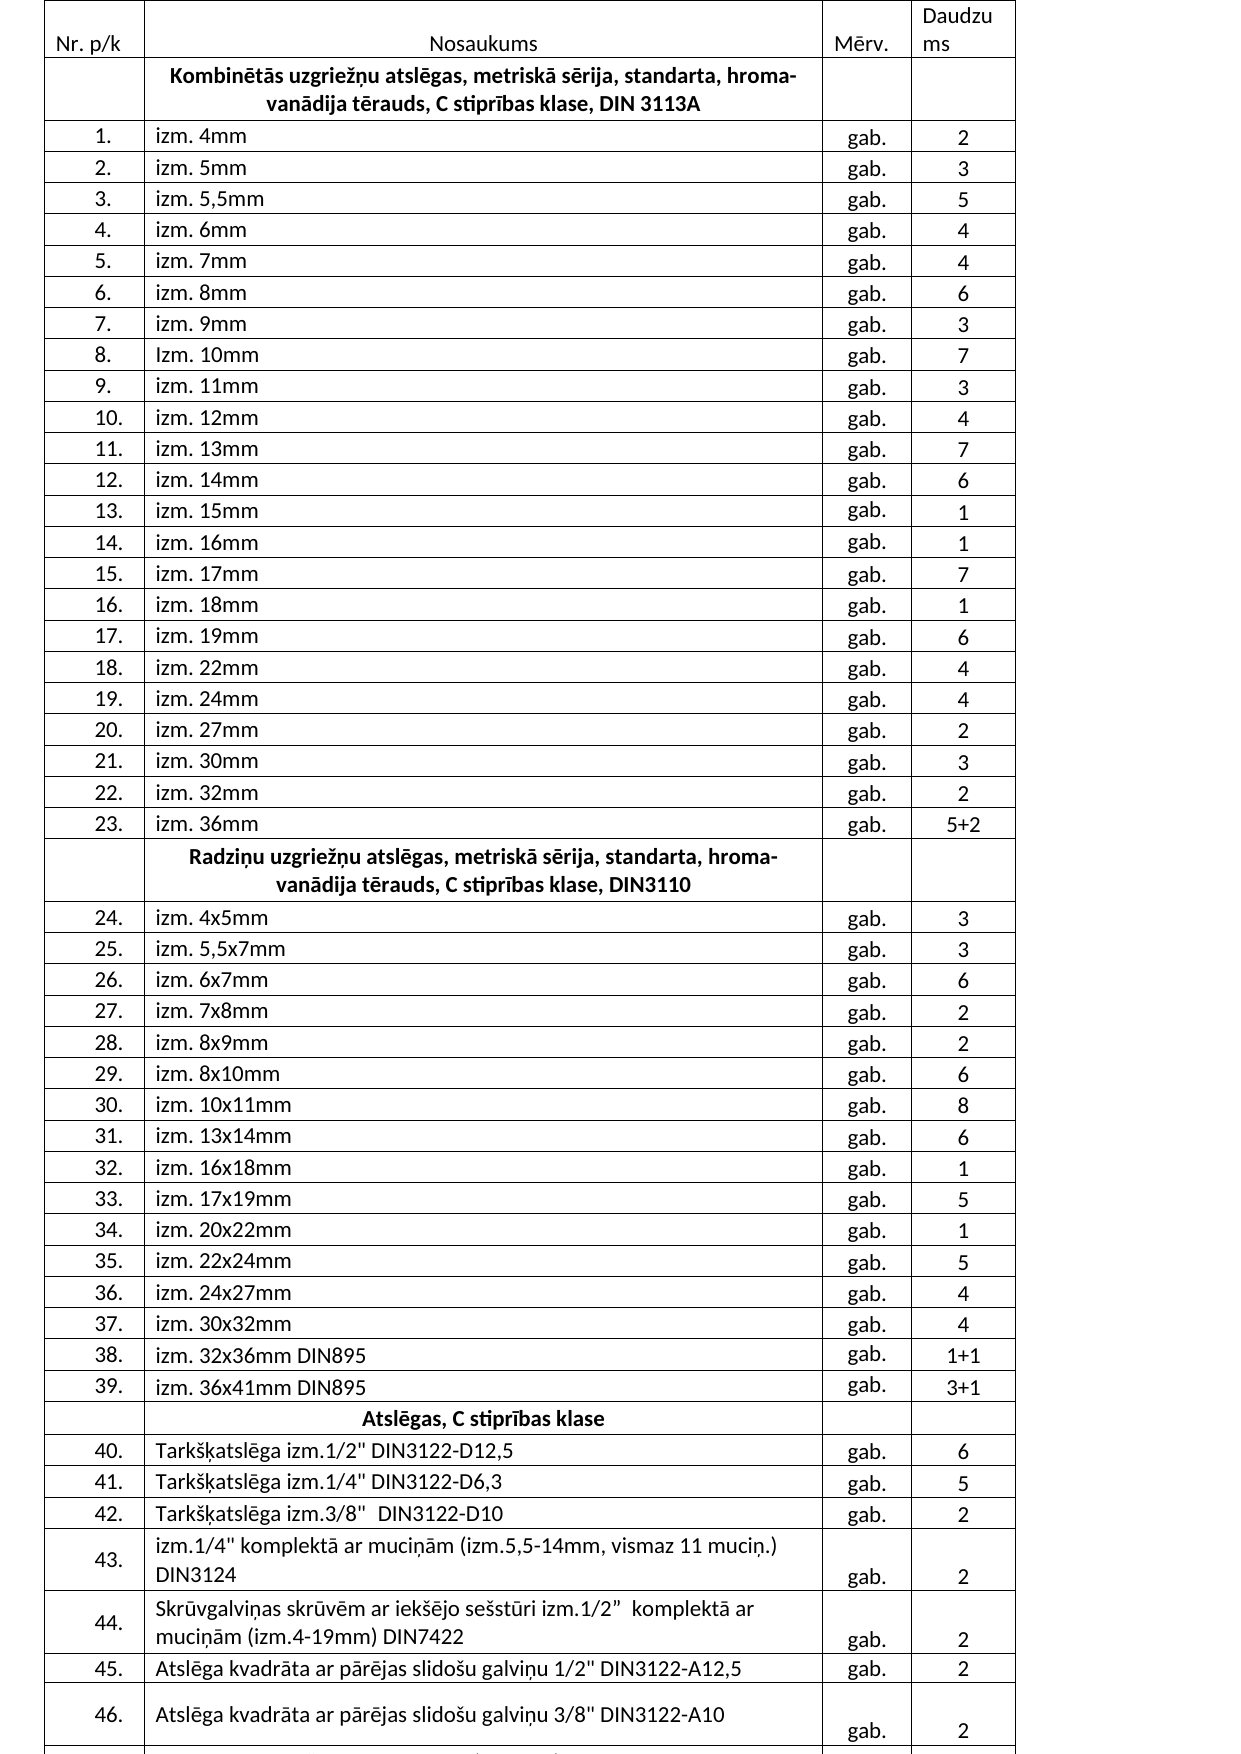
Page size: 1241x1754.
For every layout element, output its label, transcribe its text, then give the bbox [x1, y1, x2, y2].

table_cell gab. [823, 683, 911, 713]
table_cell [912, 58, 1015, 119]
table_cell [45, 1498, 144, 1528]
table_cell gab. [823, 1121, 911, 1151]
table_cell gab. [823, 246, 911, 276]
table_header Nosaukums [145, 1, 822, 57]
table_cell [45, 996, 144, 1026]
table_cell gab. [823, 1058, 911, 1088]
table_cell izm. 10x11mm [145, 1089, 822, 1119]
table_cell 2 [912, 1591, 1015, 1653]
table_cell 7 [912, 558, 1015, 588]
table_cell 2 [912, 1683, 1015, 1744]
table_cell izm.1/4" komplektā ar muciņām (izm.5,5-14mm, vismaz 11 muciņ.) DIN3124 [145, 1529, 822, 1590]
table_cell izm. 8x9mm [145, 1027, 822, 1057]
table_cell gab. [823, 308, 911, 338]
table_cell gab. [823, 621, 911, 651]
table_cell [912, 839, 1015, 901]
table_cell izm. 16x18mm [145, 1152, 822, 1182]
table_cell [45, 964, 144, 994]
table_cell gab. [823, 558, 911, 588]
table_cell izm. 24x27mm [145, 1277, 822, 1307]
table_cell [45, 433, 144, 463]
table_cell [45, 1746, 144, 1754]
table_cell izm. 14mm [145, 464, 822, 494]
table_cell gab. [823, 1683, 911, 1744]
table_cell gab. [823, 339, 911, 369]
table_cell [45, 652, 144, 682]
table_cell gab. [823, 371, 911, 401]
table_cell 5+2 [912, 808, 1015, 838]
table_header Mērv. [823, 1, 911, 57]
table_cell [45, 1466, 144, 1497]
table_cell 6 [912, 277, 1015, 307]
table_cell [45, 1183, 144, 1213]
table_cell gab. [823, 808, 911, 838]
table_cell Tarkšķatslēga izm.3/8" DIN3122-D10 [145, 1498, 822, 1528]
table_cell 3 [912, 902, 1015, 932]
table_cell [823, 58, 911, 119]
table_cell gab. [823, 1466, 911, 1497]
table_cell gab. [823, 1183, 911, 1213]
table_cell 7 [912, 433, 1015, 463]
table_cell gab. [823, 1246, 911, 1276]
table_cell [45, 1152, 144, 1182]
table_cell 4 [912, 402, 1015, 432]
table_cell [45, 402, 144, 432]
table_cell 3 [912, 371, 1015, 401]
table_cell 7 [912, 339, 1015, 369]
table_cell [45, 339, 144, 369]
table_cell Skrūvgalviņas skrūvēm ar iekšējo sešstūri izm.1/2” komplektā ar muciņām (izm.4-19mm) DIN7422 [145, 1591, 822, 1653]
table_cell [45, 1027, 144, 1057]
table_cell [45, 371, 144, 401]
table_cell Radziņu uzgriežņu atslēgas, metriskā sērija, standarta, hroma-vanādija tērauds, C stiprības klase, DIN3110 [145, 839, 822, 901]
table_cell 5 [912, 183, 1015, 213]
table_cell 1 [912, 527, 1015, 557]
table_cell 3 [912, 308, 1015, 338]
table_cell [45, 777, 144, 807]
table_cell 2 [912, 777, 1015, 807]
table_cell [45, 1654, 144, 1682]
table_cell [45, 1371, 144, 1401]
table_cell Tarkšķatslēga izm.1/4" DIN3122-D6,3 [145, 1466, 822, 1497]
table_cell [45, 1339, 144, 1369]
table_cell izm. 5mm [145, 152, 822, 182]
table_cell gab. [823, 1152, 911, 1182]
table_cell gab. [823, 933, 911, 963]
table_cell [45, 214, 144, 244]
table_cell 4 [912, 1277, 1015, 1307]
table_cell [45, 1089, 144, 1119]
table_cell 2 [912, 121, 1015, 151]
table_cell gab. [823, 496, 911, 526]
table_header Nr. p/k [45, 1, 144, 57]
table_cell 2 [912, 1654, 1015, 1682]
table_cell izm. 17mm [145, 558, 822, 588]
table_cell 3 [912, 746, 1015, 776]
table_cell 4 [912, 246, 1015, 276]
table_cell [45, 839, 144, 901]
table_cell 1 [912, 496, 1015, 526]
table_cell [45, 1683, 144, 1744]
table_cell 5 [912, 1246, 1015, 1276]
table_cell gab. [823, 746, 911, 776]
table_cell [45, 621, 144, 651]
table_cell [45, 558, 144, 588]
table_cell [45, 1277, 144, 1307]
table_cell gab. [823, 1498, 911, 1528]
table_cell [45, 277, 144, 307]
table_cell izm. 19mm [145, 621, 822, 651]
table_cell izm. 8x10mm [145, 1058, 822, 1088]
table_cell Atslēga kvadrāta ar pārējas slidošu galviņu 3/8" DIN3122-A10 [145, 1683, 822, 1744]
table_cell gab. [823, 183, 911, 213]
table_cell izm. 30mm [145, 746, 822, 776]
table_cell gab. [823, 777, 911, 807]
table_cell gab. [823, 1371, 911, 1401]
table_cell 5 [912, 1466, 1015, 1497]
table_cell izm. 16mm [145, 527, 822, 557]
table_cell izm. 8mm [145, 277, 822, 307]
table_cell 5 [912, 1183, 1015, 1213]
table_cell gab. [823, 1654, 911, 1682]
table_cell [45, 1435, 144, 1465]
table_cell 3 [912, 152, 1015, 182]
table_cell izm. 20x22mm [145, 1214, 822, 1244]
table_cell izm. 30x32mm [145, 1308, 822, 1338]
table_cell 4 [912, 652, 1015, 682]
table_cell 2 [912, 714, 1015, 744]
table_cell gab. [823, 1214, 911, 1244]
table_cell gab. [823, 152, 911, 182]
table_cell [45, 1308, 144, 1338]
table_cell Atslēga kvadrāta ar pārējas slidošu galviņu 1/2" DIN3122-A12,5 [145, 1654, 822, 1682]
table_cell [45, 1214, 144, 1244]
table_cell izm. 9mm [145, 308, 822, 338]
table_cell [45, 308, 144, 338]
table_cell [45, 683, 144, 713]
table_cell gab. [823, 1435, 911, 1465]
table_cell izm. 32mm [145, 777, 822, 807]
table_cell 2 [912, 1027, 1015, 1057]
table_cell izm. 36x41mm DIN895 [145, 1371, 822, 1401]
table_cell [45, 1402, 144, 1434]
table_cell 4 [912, 214, 1015, 244]
table_cell 3 [912, 933, 1015, 963]
table_cell gab. [823, 964, 911, 994]
table_cell izm. 7x8mm [145, 996, 822, 1026]
table_cell [45, 1529, 144, 1590]
table_cell gab. [823, 433, 911, 463]
table_cell 4 [912, 1308, 1015, 1338]
table_cell izm. 4mm [145, 121, 822, 151]
table_cell 6 [912, 464, 1015, 494]
table_cell izm. 22x24mm [145, 1246, 822, 1276]
table_cell gab. [823, 1339, 911, 1369]
table_cell 6 [912, 1121, 1015, 1151]
table_cell gab. [823, 402, 911, 432]
table_cell 6 [912, 1435, 1015, 1465]
table_header Daudzums [912, 1, 1015, 57]
table_cell izm. 13mm [145, 433, 822, 463]
table_cell izm. 24mm [145, 683, 822, 713]
table_cell Izm. 10mm [145, 339, 822, 369]
table_cell 6 [912, 621, 1015, 651]
table_cell izm. 11mm [145, 371, 822, 401]
table_cell gab. [823, 652, 911, 682]
table_cell gab. [823, 277, 911, 307]
table_cell 2 [912, 1498, 1015, 1528]
table_cell [45, 121, 144, 151]
table_cell [912, 1402, 1015, 1434]
table_cell gab. [823, 1027, 911, 1057]
table_cell gab. [823, 1308, 911, 1338]
table_cell izm. 13x14mm [145, 1121, 822, 1151]
table_cell izm. 22mm [145, 652, 822, 682]
table_cell [45, 714, 144, 744]
table_cell [823, 1402, 911, 1434]
table_cell [45, 152, 144, 182]
table_cell [45, 746, 144, 776]
table_cell izm. 6x7mm [145, 964, 822, 994]
table_cell [45, 1246, 144, 1276]
table_cell [45, 1058, 144, 1088]
table_cell gab. [823, 1591, 911, 1653]
table_cell izm. 15mm [145, 496, 822, 526]
table_cell gab. [823, 714, 911, 744]
table_cell gab. [823, 589, 911, 619]
table_cell izm. 5,5mm [145, 183, 822, 213]
table_cell [823, 839, 911, 901]
table_cell 6 [912, 964, 1015, 994]
table_cell [45, 808, 144, 838]
table_cell 1 [912, 589, 1015, 619]
table_cell Atslēgas, C stiprības klase [145, 1402, 822, 1434]
table_cell [45, 902, 144, 932]
table_cell [45, 496, 144, 526]
table_cell izm. 17x19mm [145, 1183, 822, 1213]
table_cell izm. 18mm [145, 589, 822, 619]
table_cell gab. [823, 121, 911, 151]
table_cell gab. [823, 996, 911, 1026]
table_cell [45, 933, 144, 963]
table_cell izm. 12mm [145, 402, 822, 432]
table_cell gab. [823, 902, 911, 932]
table_cell izm. 6mm [145, 214, 822, 244]
table_cell izm. 5,5x7mm [145, 933, 822, 963]
table_cell [45, 1591, 144, 1653]
table_cell [45, 183, 144, 213]
table_cell [45, 1121, 144, 1151]
table_cell izm. 7mm [145, 246, 822, 276]
table_cell gab. [823, 1277, 911, 1307]
table_cell 1 [912, 1214, 1015, 1244]
table_cell gab. [823, 527, 911, 557]
table_cell izm. 27mm [145, 714, 822, 744]
table_cell 2 [912, 996, 1015, 1026]
table_cell [45, 246, 144, 276]
table_cell 3+1 [912, 1371, 1015, 1401]
table_cell 8 [912, 1089, 1015, 1119]
table_cell 6 [912, 1058, 1015, 1088]
table_cell 2 [912, 1529, 1015, 1590]
table_cell izm. 32x36mm DIN895 [145, 1339, 822, 1369]
table_cell 4 [912, 683, 1015, 713]
table_cell 1+1 [912, 1339, 1015, 1369]
table_cell izm. 4x5mm [145, 902, 822, 932]
table_cell gab. [823, 214, 911, 244]
table_cell gab. [823, 1529, 911, 1590]
table_cell 1 [912, 1152, 1015, 1182]
table_cell [45, 464, 144, 494]
table_cell gab. [823, 1089, 911, 1119]
table_cell Kombinētās uzgriežņu atslēgas, metriskā sērija, standarta, hroma-vanādija tērauds, C stiprības klase, DIN 3113A [145, 58, 822, 119]
table_cell [45, 527, 144, 557]
table_cell Tarkšķatslēga izm.1/2" DIN3122-D12,5 [145, 1435, 822, 1465]
table_cell [45, 58, 144, 119]
table_cell gab. [823, 464, 911, 494]
table_cell izm. 36mm [145, 808, 822, 838]
table_cell [45, 589, 144, 619]
